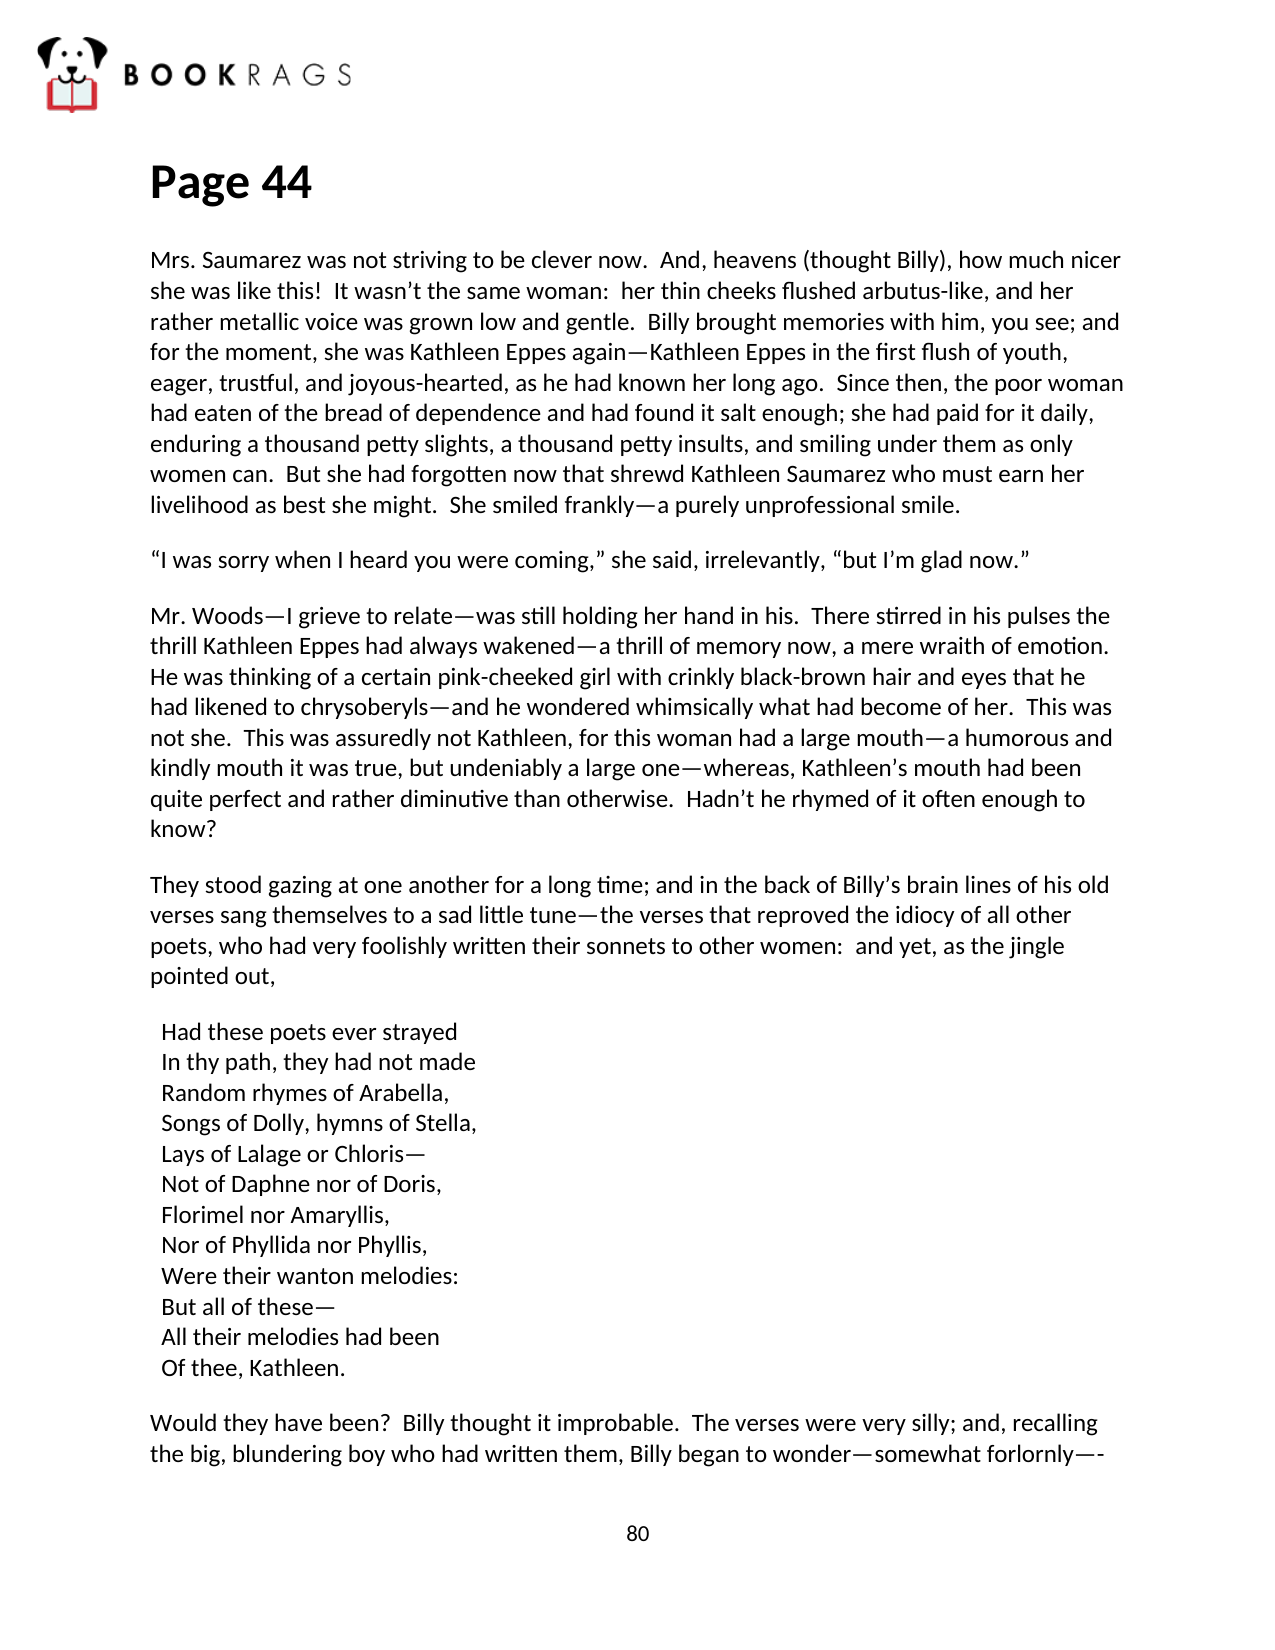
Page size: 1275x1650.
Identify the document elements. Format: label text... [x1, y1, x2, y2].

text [150, 1407, 1125, 1468]
text Mr. Woods—­I grieve to relate—­was still holding her hand in his. There stirred in his pulses the thrill Kathleen Eppes had always wakened—­a thrill of memory now, a mere wraith of emotion. He was thinking of a certain pink-cheeked girl with crinkly black-brown hair and eyes that he had likened to chrysoberyls—­and he wondered whimsically what had become of her. This was not she. This was assuredly not Kathleen, for this woman had a large mouth—­a humorous and kindly mouth it was true, but undeniably a large one—­whereas, Kathleen’s mouth had been quite perfect and rather diminutive than otherwise. Hadn’t he rhymed of it often enough to know? [150, 600, 1125, 844]
picture [37, 37, 351, 113]
text Page 44 [150, 150, 1125, 211]
text Mrs. Saumarez was not striving to be clever now. And, heavens (thought Billy), how much nicer she was like this! It wasn’t the same woman: her thin cheeks flushed arbutus-like, and her rather metallic voice was grown low and gentle. Billy brought memories with him, you see; and for the moment, she was Kathleen Eppes again—­Kathleen Eppes in the first flush of youth, eager, trustful, and joyous-hearted, as he had known her long ago. Since then, the poor woman had eaten of the bread of dependence and had found it salt enough; she had paid for it daily, enduring a thousand petty slights, a thousand petty insults, and smiling under them as only women can. But she had forgotten now that shrewd Kathleen Saumarez who must earn her livelihood as best she might. She smiled frankly—­a purely unprofessional smile. [150, 244, 1125, 519]
text Had these poets ever strayed In thy path, they had not made Random rhymes of Arabella, Songs of Dolly, hymns of Stella, Lays of Lalage or Chloris—­ Not of Daphne nor of Doris, Florimel nor Amaryllis, Nor of Phyllida nor Phyllis, Were their wanton melodies: But all of these—­ All their melodies had been Of thee, Kathleen. [150, 1016, 1125, 1382]
text “I was sorry when I heard you were coming,” she said, irrelevantly, “but I’m glad now.” [150, 544, 1125, 575]
text They stood gazing at one another for a long time; and in the back of Billy’s brain lines of his old verses sang themselves to a sad little tune—­the verses that reproved the idiocy of all other poets, who had very foolishly written their sonnets to other women: and yet, as the jingle pointed out, [150, 869, 1125, 991]
